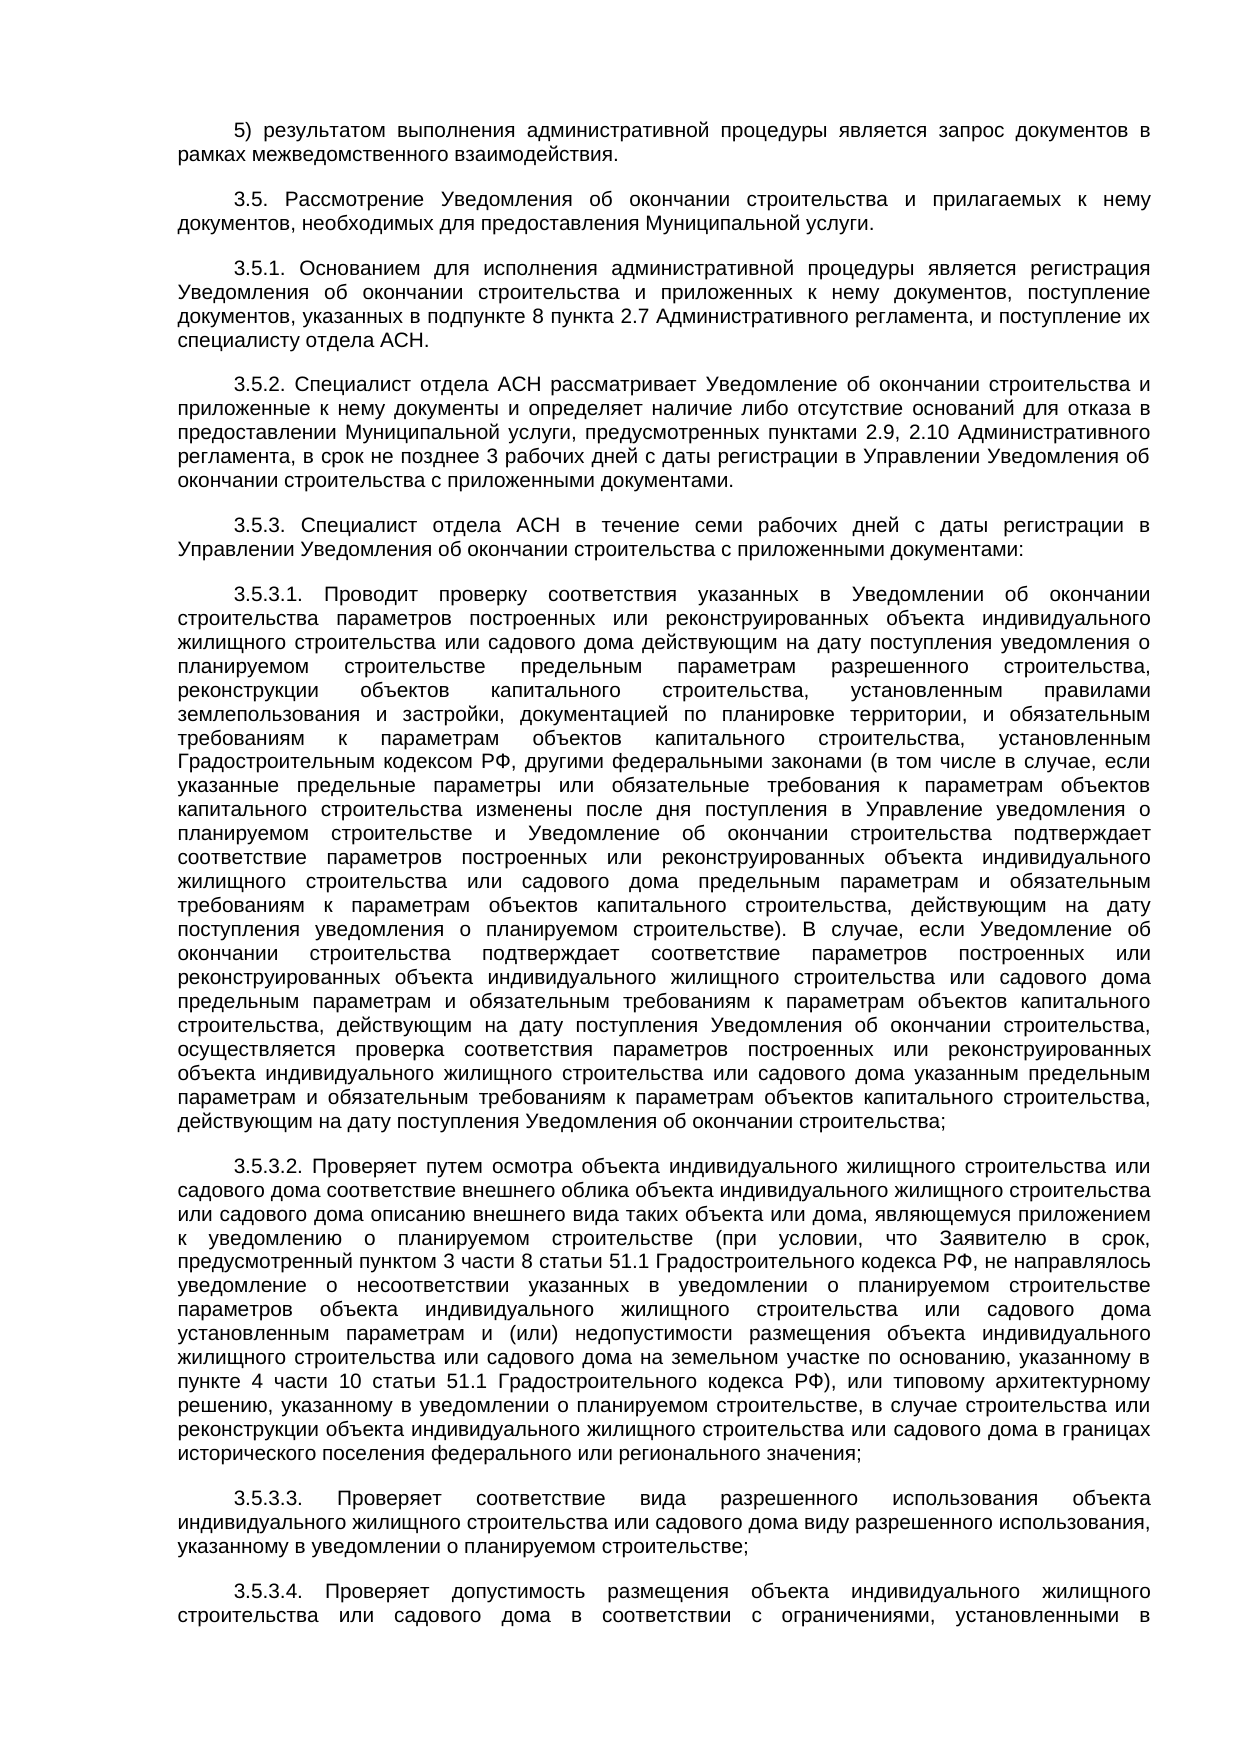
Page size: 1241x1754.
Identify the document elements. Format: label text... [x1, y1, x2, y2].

text 3.5.1. Основанием для исполнения административной процедуры является регистрация Уведомления об окончании строительства и приложенных к нему документов, поступление документов, указанных в подпункте 8 пункта 2.7 Административного регламента, и поступление их специалисту отдела АСН. [177, 256, 1152, 351]
text 3.5.3.2. Проверяет путем осмотра объекта индивидуального жилищного строительства или садового дома соответствие внешнего облика объекта индивидуального жилищного строительства или садового дома описанию внешнего вида таких объекта или дома, являющемуся приложением к уведомлению о планируемом строительстве (при условии, что Заявителю в срок, предусмотренный пунктом 3 части 8 статьи 51.1 Градостроительного кодекса РФ, не направлялось уведомление о несоответствии указанных в уведомлении о планируемом строительстве параметров объекта индивидуального жилищного строительства или садового дома установленным параметрам и (или) недопустимости размещения объекта индивидуального жилищного строительства или садового дома на земельном участке по основанию, указанному в пункте 4 части 10 статьи 51.1 Градостроительного кодекса РФ), или типовому архитектурному решению, указанному в уведомлении о планируемом строительстве, в случае строительства или реконструкции объекта индивидуального жилищного строительства или садового дома в границах исторического поселения федерального или регионального значения; [177, 1153, 1152, 1465]
text 5) результатом выполнения административной процедуры является запрос документов в рамках межведомственного взаимодействия. [177, 118, 1152, 166]
text 3.5.2. Специалист отдела АСН рассматривает Уведомление об окончании строительства и приложенные к нему документы и определяет наличие либо отсутствие оснований для отказа в предоставлении Муниципальной услуги, предусмотренных пунктами 2.9, 2.10 Административного регламента, в срок не позднее 3 рабочих дней с даты регистрации в Управлении Уведомления об окончании строительства с приложенными документами. [177, 372, 1152, 492]
text 3.5.3. Специалист отдела АСН в течение семи рабочих дней с даты регистрации в Управлении Уведомления об окончании строительства с приложенными документами: [177, 513, 1152, 561]
text 3.5.3.3. Проверяет соответствие вида разрешенного использования объекта индивидуального жилищного строительства или садового дома виду разрешенного использования, указанному в уведомлении о планируемом строительстве; [177, 1486, 1152, 1558]
text 3.5. Рассмотрение Уведомления об окончании строительства и прилагаемых к нему документов, необходимых для предоставления Муниципальной услуги. [177, 187, 1152, 235]
text 3.5.3.1. Проводит проверку соответствия указанных в Уведомлении об окончании строительства параметров построенных или реконструированных объекта индивидуального жилищного строительства или садового дома действующим на дату поступления уведомления о планируемом строительстве предельным параметрам разрешенного строительства, реконструкции объектов капитального строительства, установленным правилами землепользования и застройки, документацией по планировке территории, и обязательным требованиям к параметрам объектов капитального строительства, установленным Градостроительным кодексом РФ, другими федеральными законами (в том числе в случае, если указанные предельные параметры или обязательные требования к параметрам объектов капитального строительства изменены после дня поступления в Управление уведомления о планируемом строительстве и Уведомление об окончании строительства подтверждает соответствие параметров построенных или реконструированных объекта индивидуального жилищного строительства или садового дома предельным параметрам и обязательным требованиям к параметрам объектов капитального строительства, действующим на дату поступления уведомления о планируемом строительстве). В случае, если Уведомление об окончании строительства подтверждает соответствие параметров построенных или реконструированных объекта индивидуального жилищного строительства или садового дома предельным параметрам и обязательным требованиям к параметрам объектов капитального строительства, действующим на дату поступления Уведомления об окончании строительства, осуществляется проверка соответствия параметров построенных или реконструированных объекта индивидуального жилищного строительства или садового дома указанным предельным параметрам и обязательным требованиям к параметрам объектов капитального строительства, действующим на дату поступления Уведомления об окончании строительства; [177, 582, 1152, 1133]
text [177, 1578, 1152, 1626]
